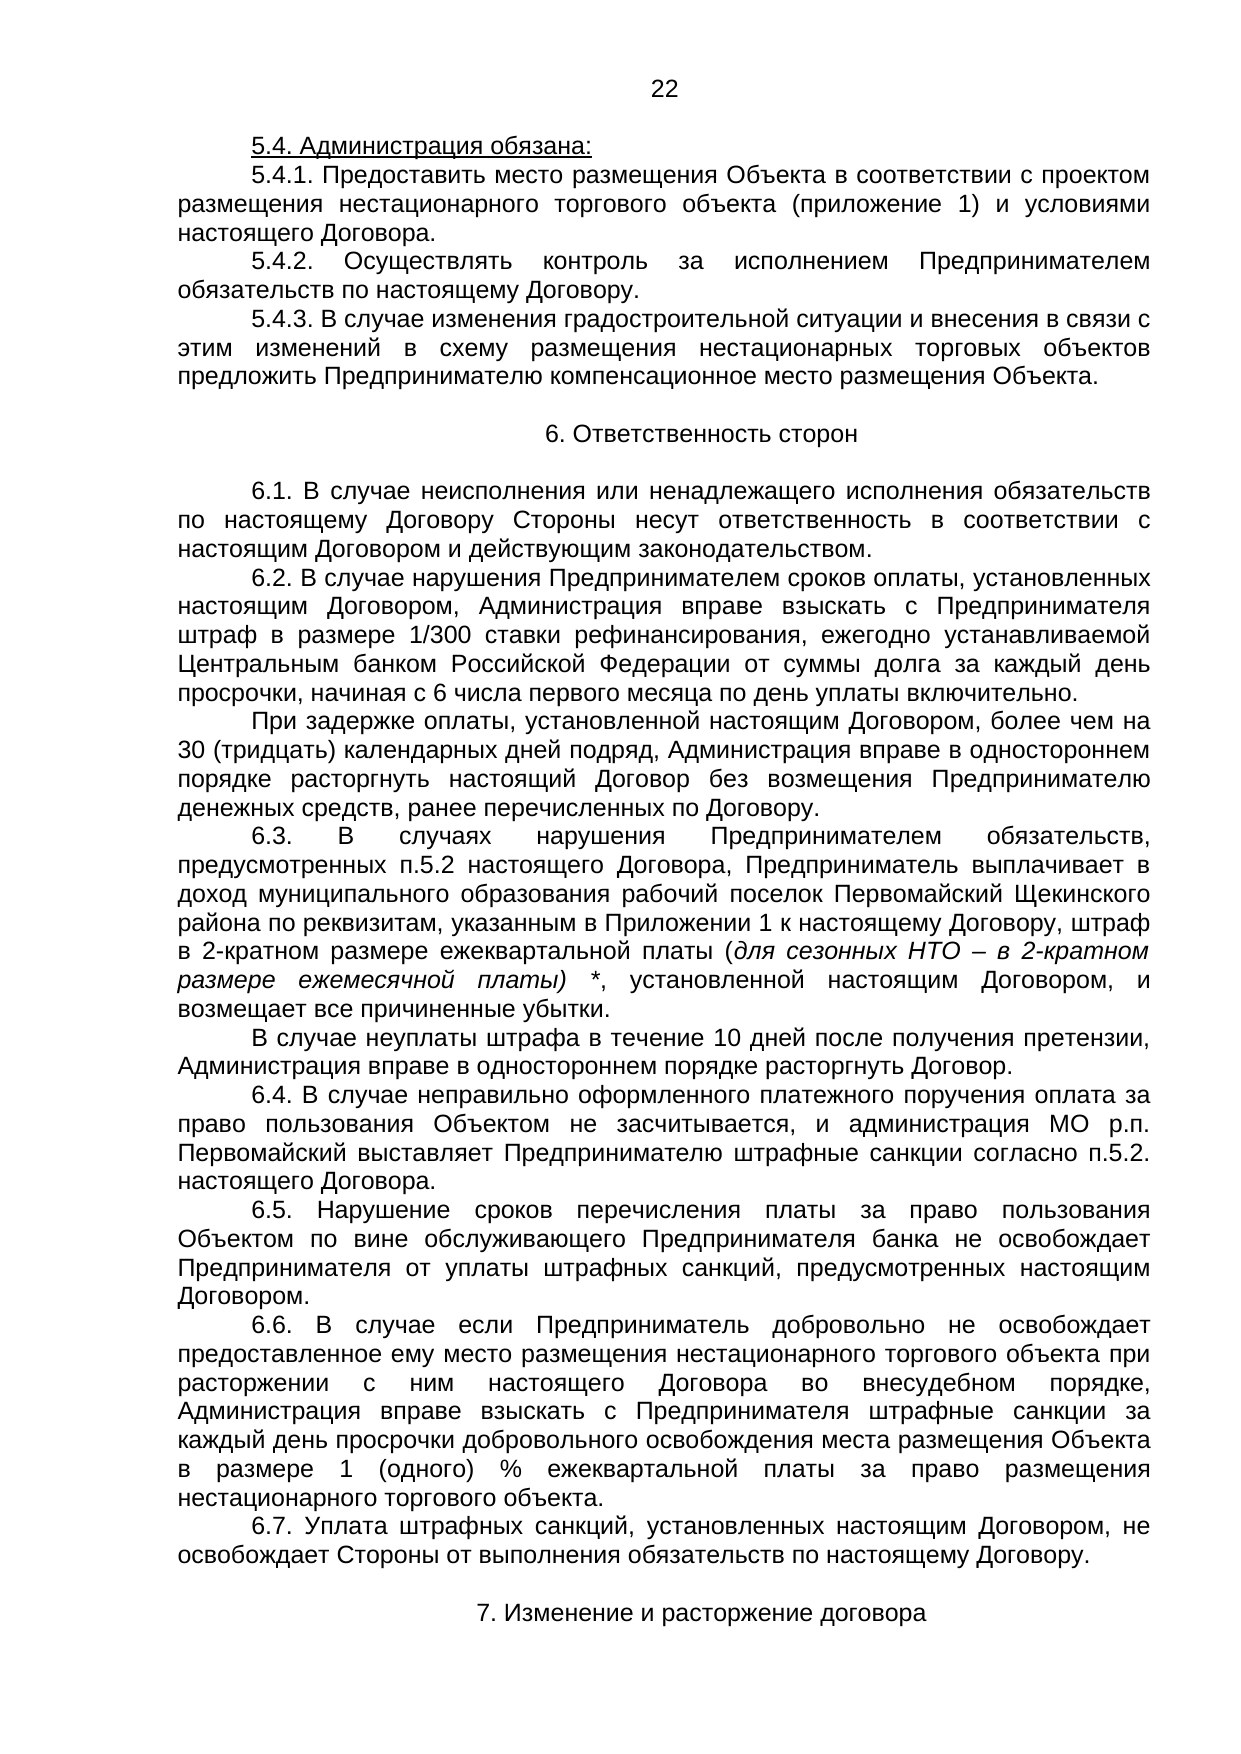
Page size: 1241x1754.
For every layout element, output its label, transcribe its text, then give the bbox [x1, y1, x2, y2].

text 5.4. Администрация обязана: [177, 131, 1152, 160]
text 6.2. В случае нарушения Предпринимателем сроков оплаты, установленных настоящим Договором, Администрация вправе взыскать с Предпринимателя штраф в размере 1/300 ставки рефинансирования, ежегодно устанавливаемой Центральным банком Российской Федерации от суммы долга за каждый день просрочки, начиная с 6 числа первого месяца по день уплаты включительно. [177, 562, 1152, 706]
text В случае неуплаты штрафа в течение 10 дней после получения претензии, Администрация вправе в одностороннем порядке расторгнуть Договор. [177, 1022, 1152, 1080]
text 5.4.2. Осуществлять контроль за исполнением Предпринимателем обязательств по настоящему Договору. [177, 246, 1152, 304]
text 6.5. Нарушение сроков перечисления платы за право пользования Объектом по вине обслуживающего Предпринимателя банка не освобождает Предпринимателя от уплаты штрафных санкций, предусмотренных настоящим Договором. [177, 1195, 1152, 1310]
text 6.6. В случае если Предприниматель добровольно не освобождает предоставленное ему место размещения нестационарного торгового объекта при расторжении с ним настоящего Договора во внесудебном порядке, Администрация вправе взыскать с Предпринимателя штрафные санкции за каждый день просрочки добровольного освобождения места размещения Объекта в размере 1 (одного) % ежеквартальной платы за право размещения нестационарного торгового объекта. [177, 1310, 1152, 1511]
text 6.3. В случаях нарушения Предпринимателем обязательств, предусмотренных п.5.2 настоящего Договора, Предприниматель выплачивает в доход муниципального образования рабочий поселок Первомайский Щекинского района по реквизитам, указанным в Приложении 1 к настоящему Договору, штраф в 2-кратном размере ежеквартальной платы (для сезонных НТО – в 2-кратном размере ежемесячной платы) *, установленной настоящим Договором, и возмещает все причиненные убытки. [177, 821, 1152, 1022]
text При задержке оплаты, установленной настоящим Договором, более чем на 30 (тридцать) календарных дней подряд, Администрация вправе в одностороннем порядке расторгнуть настоящий Договор без возмещения Предпринимателю денежных средств, ранее перечисленных по Договору. [177, 706, 1152, 821]
text 6. Ответственность сторон [177, 419, 1152, 447]
text 5.4.1. Предоставить место размещения Объекта в соответствии с проектом размещения нестационарного торгового объекта (приложение 1) и условиями настоящего Договора. [177, 160, 1152, 246]
text 6.1. В случае неисполнения или ненадлежащего исполнения обязательств по настоящему Договору Стороны несут ответственность в соответствии с настоящим Договором и действующим законодательством. [177, 476, 1152, 562]
text 7. Изменение и расторжение договора [177, 1597, 1152, 1626]
text 6.4. В случае неправильно оформленного платежного поручения оплата за право пользования Объектом не засчитывается, и администрация МО р.п. Первомайский выставляет Предпринимателю штрафные санкции согласно п.5.2. настоящего Договора. [177, 1080, 1152, 1195]
text 6.7. Уплата штрафных санкций, установленных настоящим Договором, не освобождает Стороны от выполнения обязательств по настоящему Договору. [177, 1511, 1152, 1569]
text 5.4.3. В случае изменения градостроительной ситуации и внесения в связи с этим изменений в схему размещения нестационарных торговых объектов предложить Предпринимателю компенсационное место размещения Объекта. [177, 304, 1152, 390]
